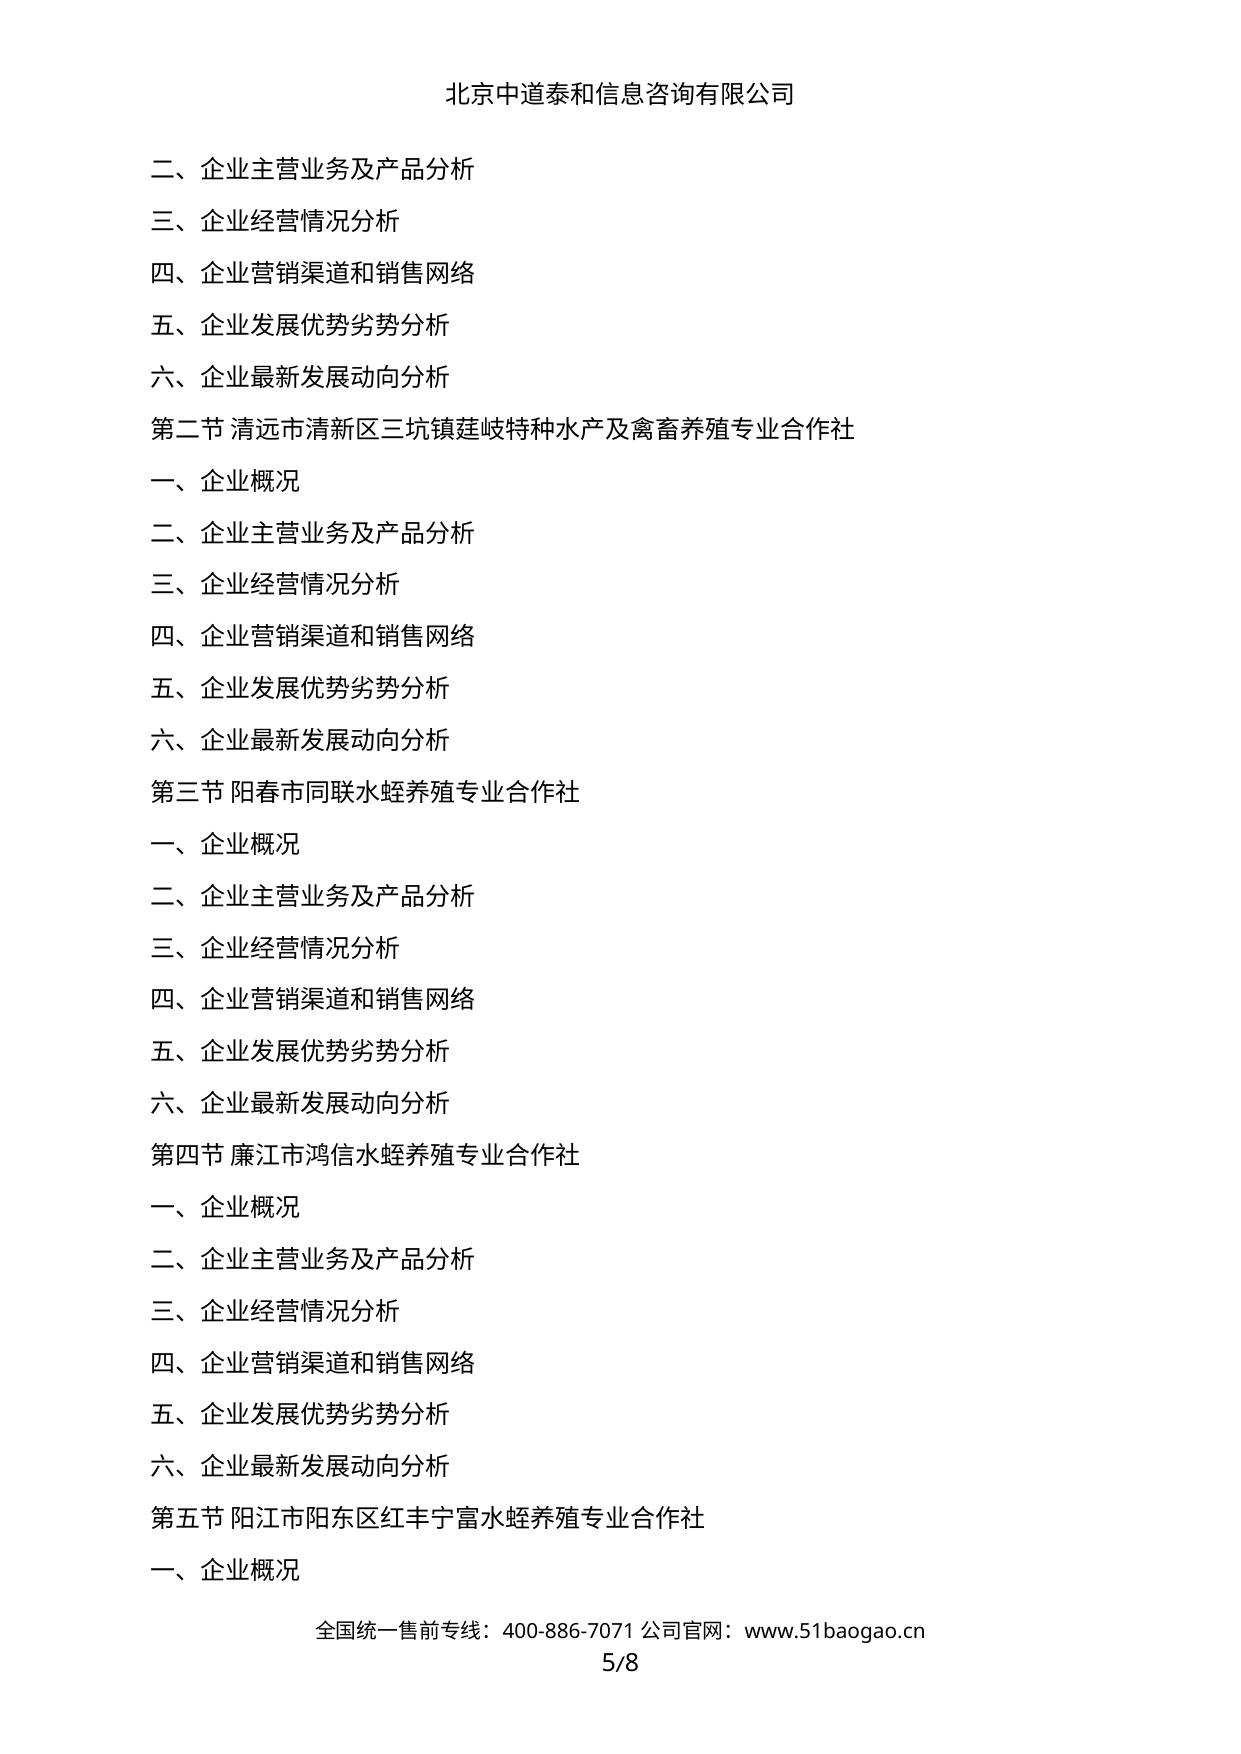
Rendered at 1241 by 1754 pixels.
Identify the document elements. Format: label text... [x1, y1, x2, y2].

text 六、企业最新发展动向分析 [150, 1084, 1090, 1120]
text 二、企业主营业务及产品分析 [150, 876, 1090, 912]
text 五、企业发展优势劣势分析 [150, 1395, 1090, 1431]
text 六、企业最新发展动向分析 [150, 1447, 1090, 1483]
text 三、企业经营情况分析 [150, 202, 1090, 238]
text 二、企业主营业务及产品分析 [150, 1239, 1090, 1276]
text 第二节 清远市清新区三坑镇莛岐特种水产及禽畜养殖专业合作社 [150, 409, 1090, 446]
text 三、企业经营情况分析 [150, 928, 1090, 964]
text 一、企业概况 [150, 1187, 1090, 1224]
text 第四节 廉江市鸿信水蛭养殖专业合作社 [150, 1136, 1090, 1172]
text 五、企业发展优势劣势分析 [150, 669, 1090, 705]
text 四、企业营销渠道和销售网络 [150, 980, 1090, 1016]
text 三、企业经营情况分析 [150, 1291, 1090, 1327]
text 五、企业发展优势劣势分析 [150, 306, 1090, 342]
text 第三节 阳春市同联水蛭养殖专业合作社 [150, 772, 1090, 809]
text 二、企业主营业务及产品分析 [150, 150, 1090, 186]
text 第五节 阳江市阳东区红丰宁富水蛭养殖专业合作社 [150, 1499, 1090, 1535]
text 一、企业概况 [150, 824, 1090, 861]
text 一、企业概况 [150, 1551, 1090, 1587]
text 三、企业经营情况分析 [150, 565, 1090, 601]
text 五、企业发展优势劣势分析 [150, 1032, 1090, 1068]
text 一、企业概况 [150, 461, 1090, 497]
text 二、企业主营业务及产品分析 [150, 513, 1090, 549]
text 四、企业营销渠道和销售网络 [150, 1343, 1090, 1379]
text 四、企业营销渠道和销售网络 [150, 254, 1090, 290]
text 六、企业最新发展动向分析 [150, 357, 1090, 394]
text 六、企业最新发展动向分析 [150, 721, 1090, 757]
text 四、企业营销渠道和销售网络 [150, 617, 1090, 653]
